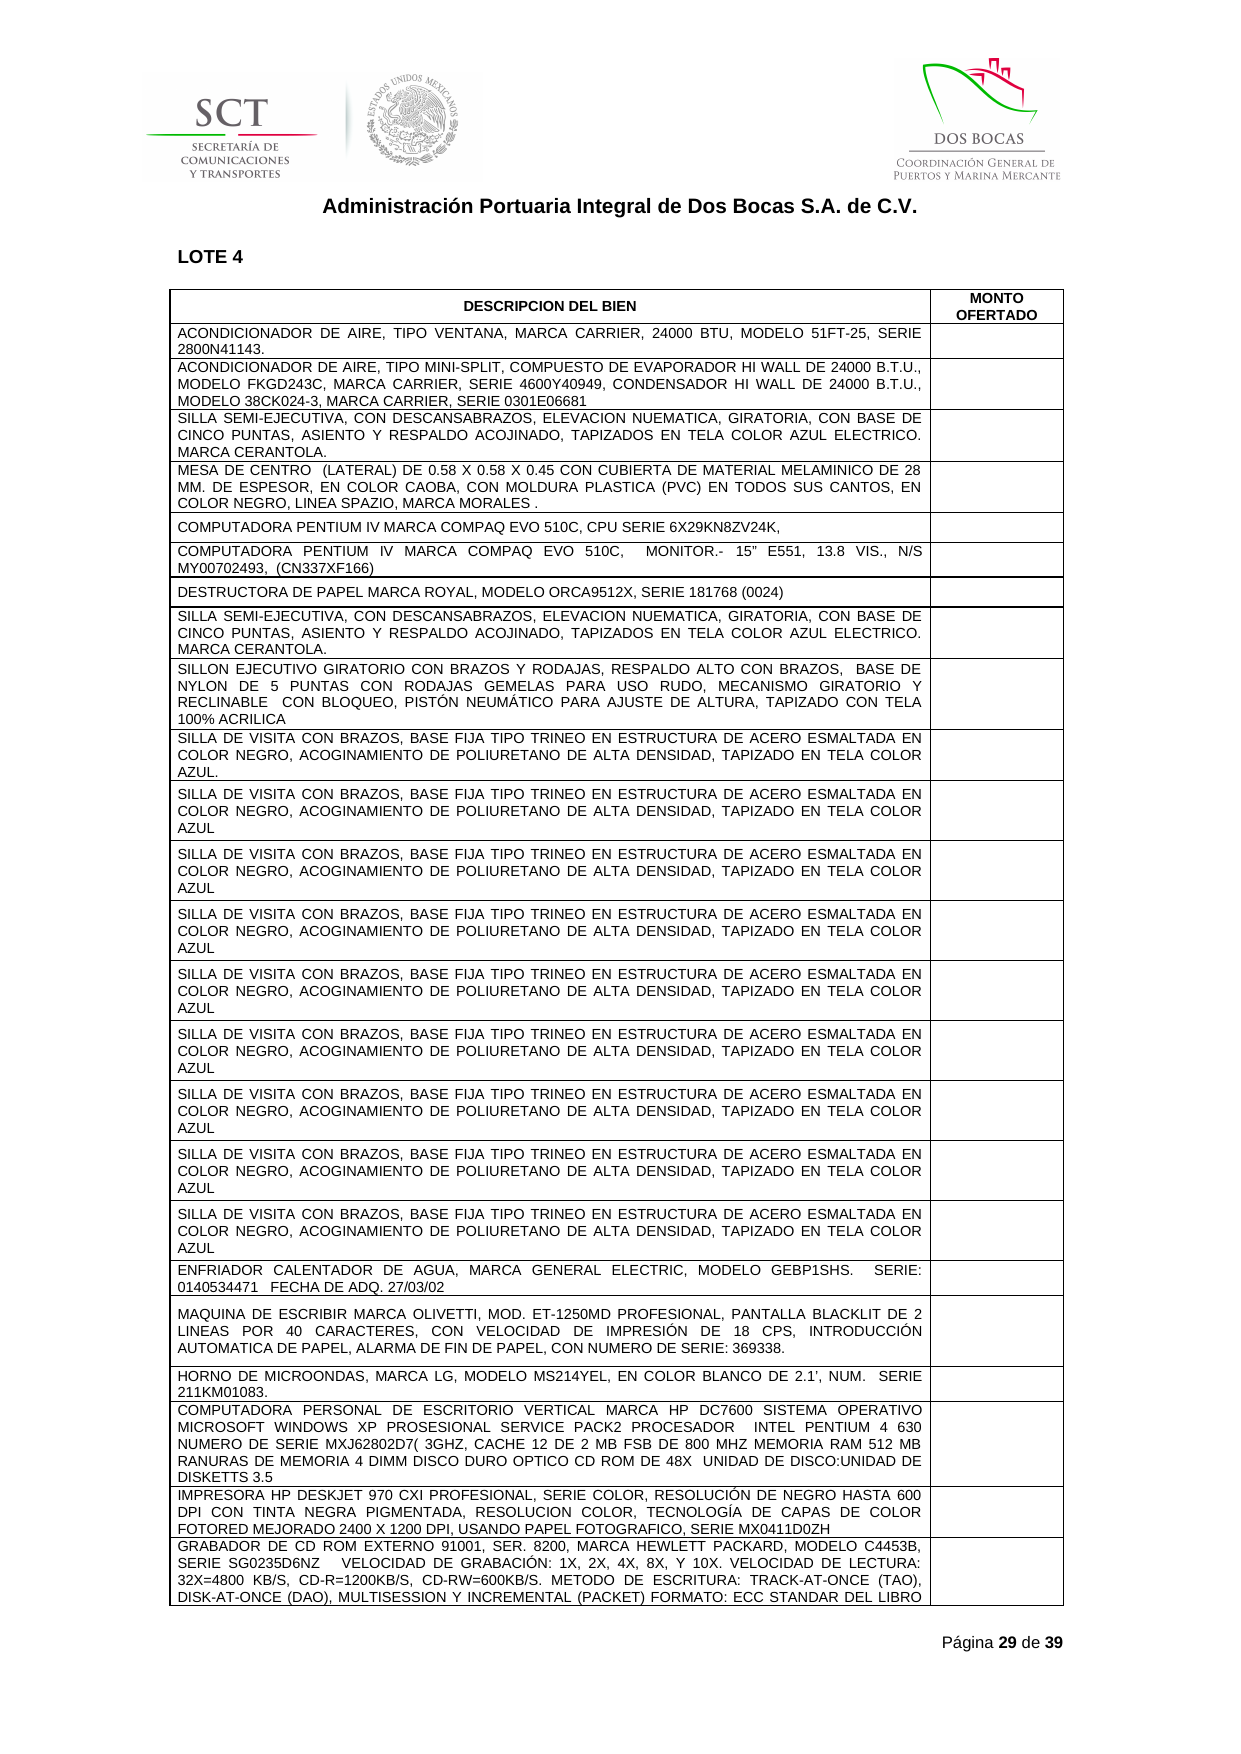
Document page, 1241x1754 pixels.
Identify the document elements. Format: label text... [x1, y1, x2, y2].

text LOTE 4 [177, 246, 1063, 267]
table_cell [931, 1402, 1063, 1486]
table_cell [931, 1296, 1063, 1366]
table_cell [931, 1141, 1063, 1200]
table_cell [931, 578, 1063, 606]
table_header MONTO OFERTADO [931, 290, 1063, 323]
table_cell [931, 1367, 1063, 1401]
table_cell [931, 462, 1063, 512]
table_cell SILLA DE VISITA CON BRAZOS, BASE FIJA TIPO TRINEO EN ESTRUCTURA DE ACERO ESMALTADA EN COLOR NEGRO, ACOGINAMIENTO DE POLIURETANO DE ALTA DENSIDAD, TAPIZADO EN TELA COLOR AZUL [171, 781, 930, 840]
table_cell [931, 1538, 1063, 1605]
table_cell COMPUTADORA PENTIUM IV MARCA COMPAQ EVO 510C, MONITOR.- 15” E551, 13.8 VIS., N/S MY00702493, (CN337XF166) [171, 543, 930, 576]
table_cell [931, 841, 1063, 900]
table_cell [931, 1021, 1063, 1080]
table_cell SILLA DE VISITA CON BRAZOS, BASE FIJA TIPO TRINEO EN ESTRUCTURA DE ACERO ESMALTADA EN COLOR NEGRO, ACOGINAMIENTO DE POLIURETANO DE ALTA DENSIDAD, TAPIZADO EN TELA COLOR AZUL [171, 841, 930, 900]
table_cell SILLA DE VISITA CON BRAZOS, BASE FIJA TIPO TRINEO EN ESTRUCTURA DE ACERO ESMALTADA EN COLOR NEGRO, ACOGINAMIENTO DE POLIURETANO DE ALTA DENSIDAD, TAPIZADO EN TELA COLOR AZUL [171, 1021, 930, 1080]
table_cell [931, 1081, 1063, 1140]
table_cell COMPUTADORA PERSONAL DE ESCRITORIO VERTICAL MARCA HP DC7600 SISTEMA OPERATIVO MICROSOFT WINDOWS XP PROSESIONAL SERVICE PACK2 PROCESADOR INTEL PENTIUM 4 630 NUMERO DE SERIE MXJ62802D7( 3GHZ, CACHE 12 DE 2 MB FSB DE 800 MHZ MEMORIA RAM 512 MB RANURAS DE MEMORIA 4 DIMM DISCO DURO OPTICO CD ROM DE 48X UNIDAD DE DISCO:UNIDAD DE DISKETTS 3.5 [171, 1402, 930, 1486]
table_cell [931, 1261, 1063, 1295]
table_cell [931, 901, 1063, 960]
table_cell MESA DE CENTRO (LATERAL) DE 0.58 X 0.58 X 0.45 CON CUBIERTA DE MATERIAL MELAMINICO DE 28 MM. DE ESPESOR, EN COLOR CAOBA, CON MOLDURA PLASTICA (PVC) EN TODOS SUS CANTOS, EN COLOR NEGRO, LINEA SPAZIO, MARCA MORALES . [171, 462, 930, 512]
table_cell [931, 1201, 1063, 1260]
table_cell [931, 359, 1063, 409]
table_cell [931, 730, 1063, 780]
table_cell [931, 659, 1063, 729]
picture [141, 72, 483, 182]
table_cell IMPRESORA HP DESKJET 970 CXI PROFESIONAL, SERIE COLOR, RESOLUCIÓN DE NEGRO HASTA 600 DPI CON TINTA NEGRA PIGMENTADA, RESOLUCION COLOR, TECNOLOGÍA DE CAPAS DE COLOR FOTORED MEJORADO 2400 X 1200 DPI, USANDO PAPEL FOTOGRAFICO, SERIE MX0411D0ZH [171, 1487, 930, 1537]
table_cell [931, 781, 1063, 840]
table_cell [931, 961, 1063, 1020]
table_cell SILLA SEMI-EJECUTIVA, CON DESCANSABRAZOS, ELEVACION NUEMATICA, GIRATORIA, CON BASE DE CINCO PUNTAS, ASIENTO Y RESPALDO ACOJINADO, TAPIZADOS EN TELA COLOR AZUL ELECTRICO. MARCA CERANTOLA. [171, 608, 930, 658]
table_cell [931, 324, 1063, 358]
table_cell [931, 410, 1063, 461]
table_cell [931, 1487, 1063, 1537]
table_cell SILLA DE VISITA CON BRAZOS, BASE FIJA TIPO TRINEO EN ESTRUCTURA DE ACERO ESMALTADA EN COLOR NEGRO, ACOGINAMIENTO DE POLIURETANO DE ALTA DENSIDAD, TAPIZADO EN TELA COLOR AZUL [171, 1081, 930, 1140]
table_cell SILLA DE VISITA CON BRAZOS, BASE FIJA TIPO TRINEO EN ESTRUCTURA DE ACERO ESMALTADA EN COLOR NEGRO, ACOGINAMIENTO DE POLIURETANO DE ALTA DENSIDAD, TAPIZADO EN TELA COLOR AZUL [171, 901, 930, 960]
table_cell DESTRUCTORA DE PAPEL MARCA ROYAL, MODELO ORCA9512X, SERIE 181768 (0024) [171, 578, 930, 606]
table_cell SILLA DE VISITA CON BRAZOS, BASE FIJA TIPO TRINEO EN ESTRUCTURA DE ACERO ESMALTADA EN COLOR NEGRO, ACOGINAMIENTO DE POLIURETANO DE ALTA DENSIDAD, TAPIZADO EN TELA COLOR AZUL. [171, 730, 930, 780]
table_cell ENFRIADOR CALENTADOR DE AGUA, MARCA GENERAL ELECTRIC, MODELO GEBP1SHS. SERIE: 0140534471 FECHA DE ADQ. 27/03/02 [171, 1261, 930, 1295]
table_header DESCRIPCION DEL BIEN [171, 290, 930, 323]
table_cell COMPUTADORA PENTIUM IV MARCA COMPAQ EVO 510C, CPU SERIE 6X29KN8ZV24K, [171, 513, 930, 542]
table_cell HORNO DE MICROONDAS, MARCA LG, MODELO MS214YEL, EN COLOR BLANCO DE 2.1’, NUM. SERIE 211KM01083. [171, 1367, 930, 1401]
table_cell SILLA DE VISITA CON BRAZOS, BASE FIJA TIPO TRINEO EN ESTRUCTURA DE ACERO ESMALTADA EN COLOR NEGRO, ACOGINAMIENTO DE POLIURETANO DE ALTA DENSIDAD, TAPIZADO EN TELA COLOR AZUL [171, 1141, 930, 1200]
table_cell SILLON EJECUTIVO GIRATORIO CON BRAZOS Y RODAJAS, RESPALDO ALTO CON BRAZOS, BASE DE NYLON DE 5 PUNTAS CON RODAJAS GEMELAS PARA USO RUDO, MECANISMO GIRATORIO Y RECLINABLE CON BLOQUEO, PISTÓN NEUMÁTICO PARA AJUSTE DE ALTURA, TAPIZADO CON TELA 100% ACRILICA [171, 659, 930, 729]
table_cell MAQUINA DE ESCRIBIR MARCA OLIVETTI, MOD. ET-1250MD PROFESIONAL, PANTALLA BLACKLIT DE 2 LINEAS POR 40 CARACTERES, CON VELOCIDAD DE IMPRESIÓN DE 18 CPS, INTRODUCCIÓN AUTOMATICA DE PAPEL, ALARMA DE FIN DE PAPEL, CON NUMERO DE SERIE: 369338. [171, 1296, 930, 1366]
table_cell SILLA SEMI-EJECUTIVA, CON DESCANSABRAZOS, ELEVACION NUEMATICA, GIRATORIA, CON BASE DE CINCO PUNTAS, ASIENTO Y RESPALDO ACOJINADO, TAPIZADOS EN TELA COLOR AZUL ELECTRICO. MARCA CERANTOLA. [171, 410, 930, 461]
table_cell ACONDICIONADOR DE AIRE, TIPO MINI-SPLIT, COMPUESTO DE EVAPORADOR HI WALL DE 24000 B.T.U., MODELO FKGD243C, MARCA CARRIER, SERIE 4600Y40949, CONDENSADOR HI WALL DE 24000 B.T.U., MODELO 38CK024-3, MARCA CARRIER, SERIE 0301E06681 [171, 359, 930, 409]
table_cell SILLA DE VISITA CON BRAZOS, BASE FIJA TIPO TRINEO EN ESTRUCTURA DE ACERO ESMALTADA EN COLOR NEGRO, ACOGINAMIENTO DE POLIURETANO DE ALTA DENSIDAD, TAPIZADO EN TELA COLOR AZUL [171, 1201, 930, 1260]
table_cell SILLA DE VISITA CON BRAZOS, BASE FIJA TIPO TRINEO EN ESTRUCTURA DE ACERO ESMALTADA EN COLOR NEGRO, ACOGINAMIENTO DE POLIURETANO DE ALTA DENSIDAD, TAPIZADO EN TELA COLOR AZUL [171, 961, 930, 1020]
table_cell ACONDICIONADOR DE AIRE, TIPO VENTANA, MARCA CARRIER, 24000 BTU, MODELO 51FT-25, SERIE 2800N41143. [171, 324, 930, 358]
table_cell [931, 513, 1063, 542]
table_cell [931, 608, 1063, 658]
picture [893, 58, 1061, 182]
table_cell [931, 543, 1063, 576]
